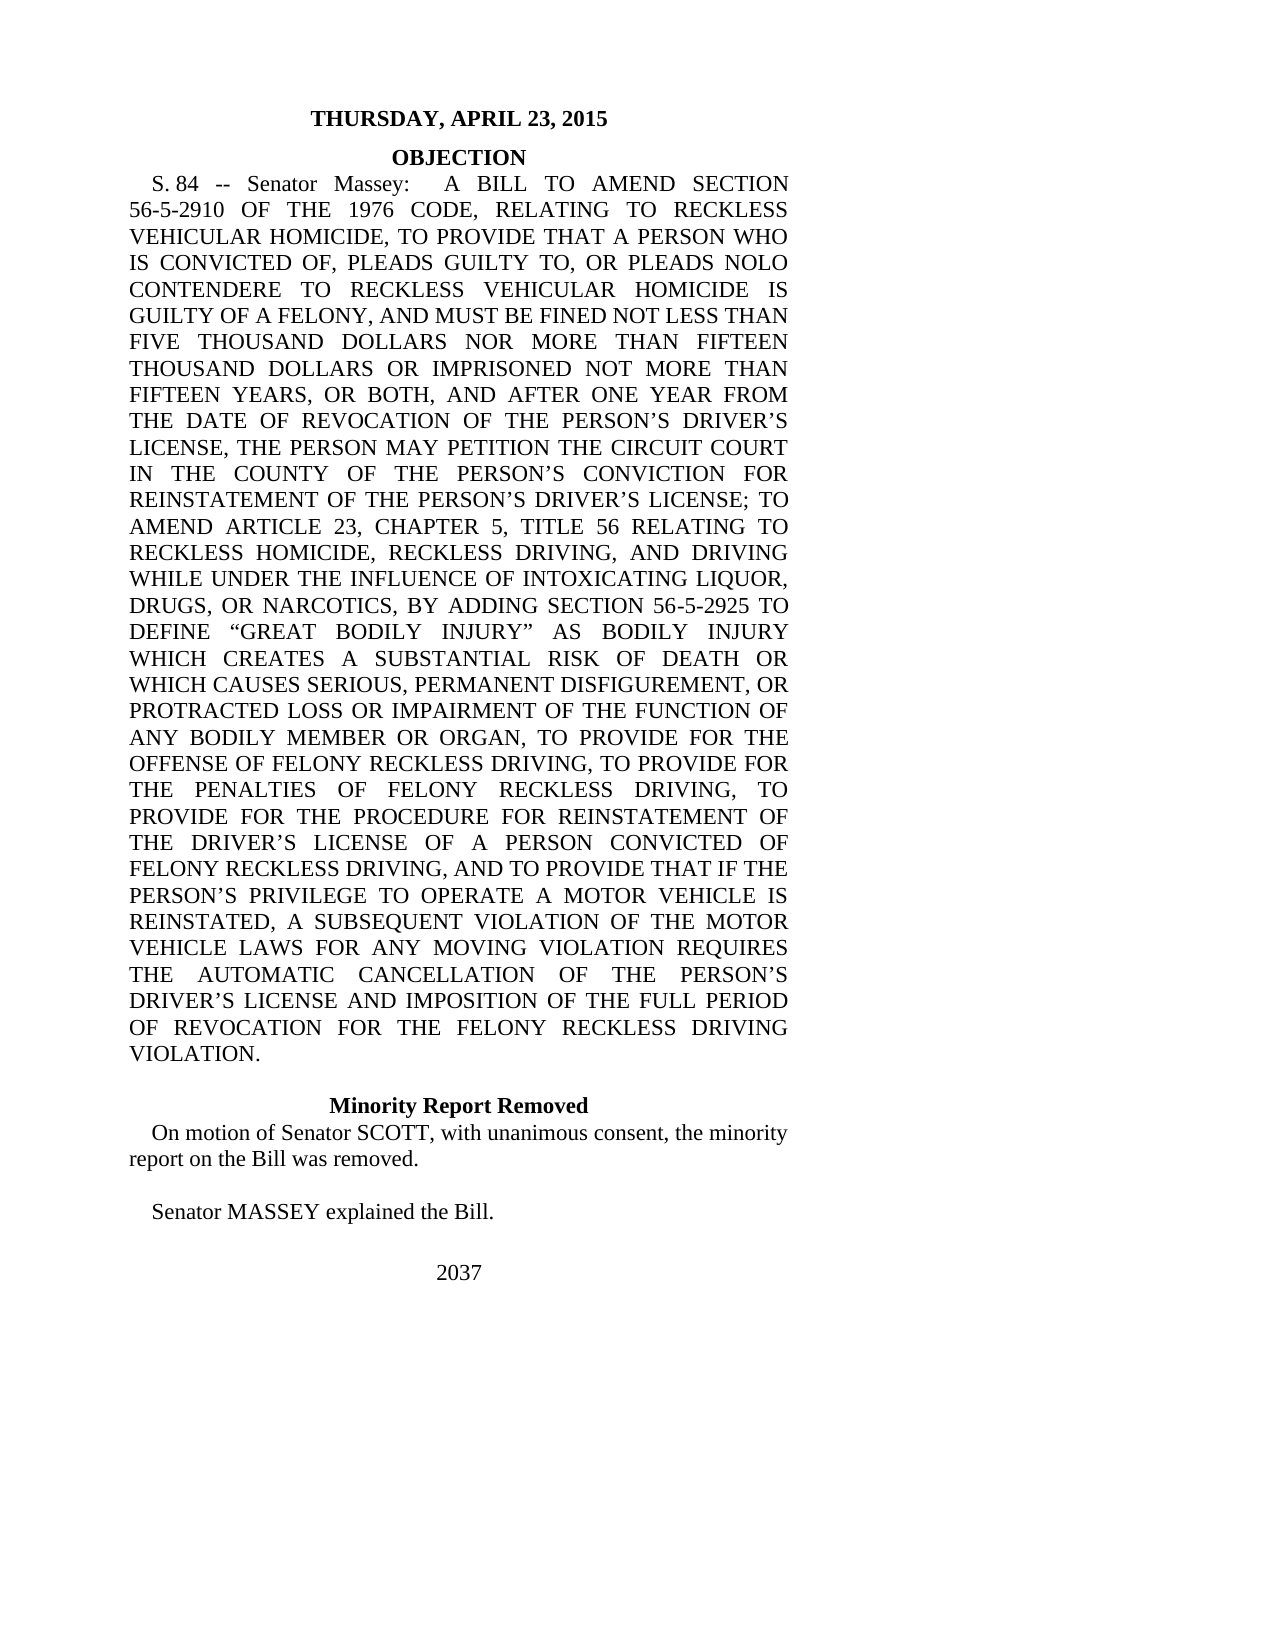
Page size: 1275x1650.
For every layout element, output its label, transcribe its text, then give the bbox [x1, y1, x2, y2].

text Minority Report Removed [129, 1093, 789, 1119]
text On motion of Senator SCOTT, with unanimous consent, the minority report on the Bill was removed. [129, 1119, 789, 1172]
text Senator MASSEY explained the Bill. [129, 1198, 789, 1224]
text S. 84 -- Senator Massey: A BILL TO AMEND SECTION 56-5-2910 OF THE 1976 CODE, RELATING TO RECKLESS VEHICULAR HOMICIDE, TO PROVIDE THAT A PERSON WHO IS CONVICTED OF, PLEADS GUILTY TO, OR PLEADS NOLO CONTENDERE TO RECKLESS VEHICULAR HOMICIDE IS GUILTY OF A FELONY, AND MUST BE FINED NOT LESS THAN FIVE THOUSAND DOLLARS NOR MORE THAN FIFTEEN THOUSAND DOLLARS OR IMPRISONED NOT MORE THAN FIFTEEN YEARS, OR BOTH, AND AFTER ONE YEAR FROM THE DATE OF REVOCATION OF THE PERSON’S DRIVER’S LICENSE, THE PERSON MAY PETITION THE CIRCUIT COURT IN THE COUNTY OF THE PERSON’S CONVICTION FOR REINSTATEMENT OF THE PERSON’S DRIVER’S LICENSE; TO AMEND ARTICLE 23, CHAPTER 5, TITLE 56 RELATING TO RECKLESS HOMICIDE, RECKLESS DRIVING, AND DRIVING WHILE UNDER THE INFLUENCE OF INTOXICATING LIQUOR, DRUGS, OR NARCOTICS, BY ADDING SECTION 56-5-2925 TO DEFINE “GREAT BODILY INJURY” AS BODILY INJURY WHICH CREATES A SUBSTANTIAL RISK OF DEATH OR WHICH CAUSES SERIOUS, PERMANENT DISFIGUREMENT, OR PROTRACTED LOSS OR IMPAIRMENT OF THE FUNCTION OF ANY BODILY MEMBER OR ORGAN, TO PROVIDE FOR THE OFFENSE OF FELONY RECKLESS DRIVING, TO PROVIDE FOR THE PENALTIES OF FELONY RECKLESS DRIVING, TO PROVIDE FOR THE PROCEDURE FOR REINSTATEMENT OF THE DRIVER’S LICENSE OF A PERSON CONVICTED OF FELONY RECKLESS DRIVING, AND TO PROVIDE THAT IF THE PERSON’S PRIVILEGE TO OPERATE A MOTOR VEHICLE IS REINSTATED, A SUBSEQUENT VIOLATION OF THE MOTOR VEHICLE LAWS FOR ANY MOVING VIOLATION REQUIRES THE AUTOMATIC CANCELLATION OF THE PERSON’S DRIVER’S LICENSE AND IMPOSITION OF THE FULL PERIOD OF REVOCATION FOR THE FELONY RECKLESS DRIVING VIOLATION. [129, 170, 789, 1066]
text OBJECTION [129, 144, 789, 170]
